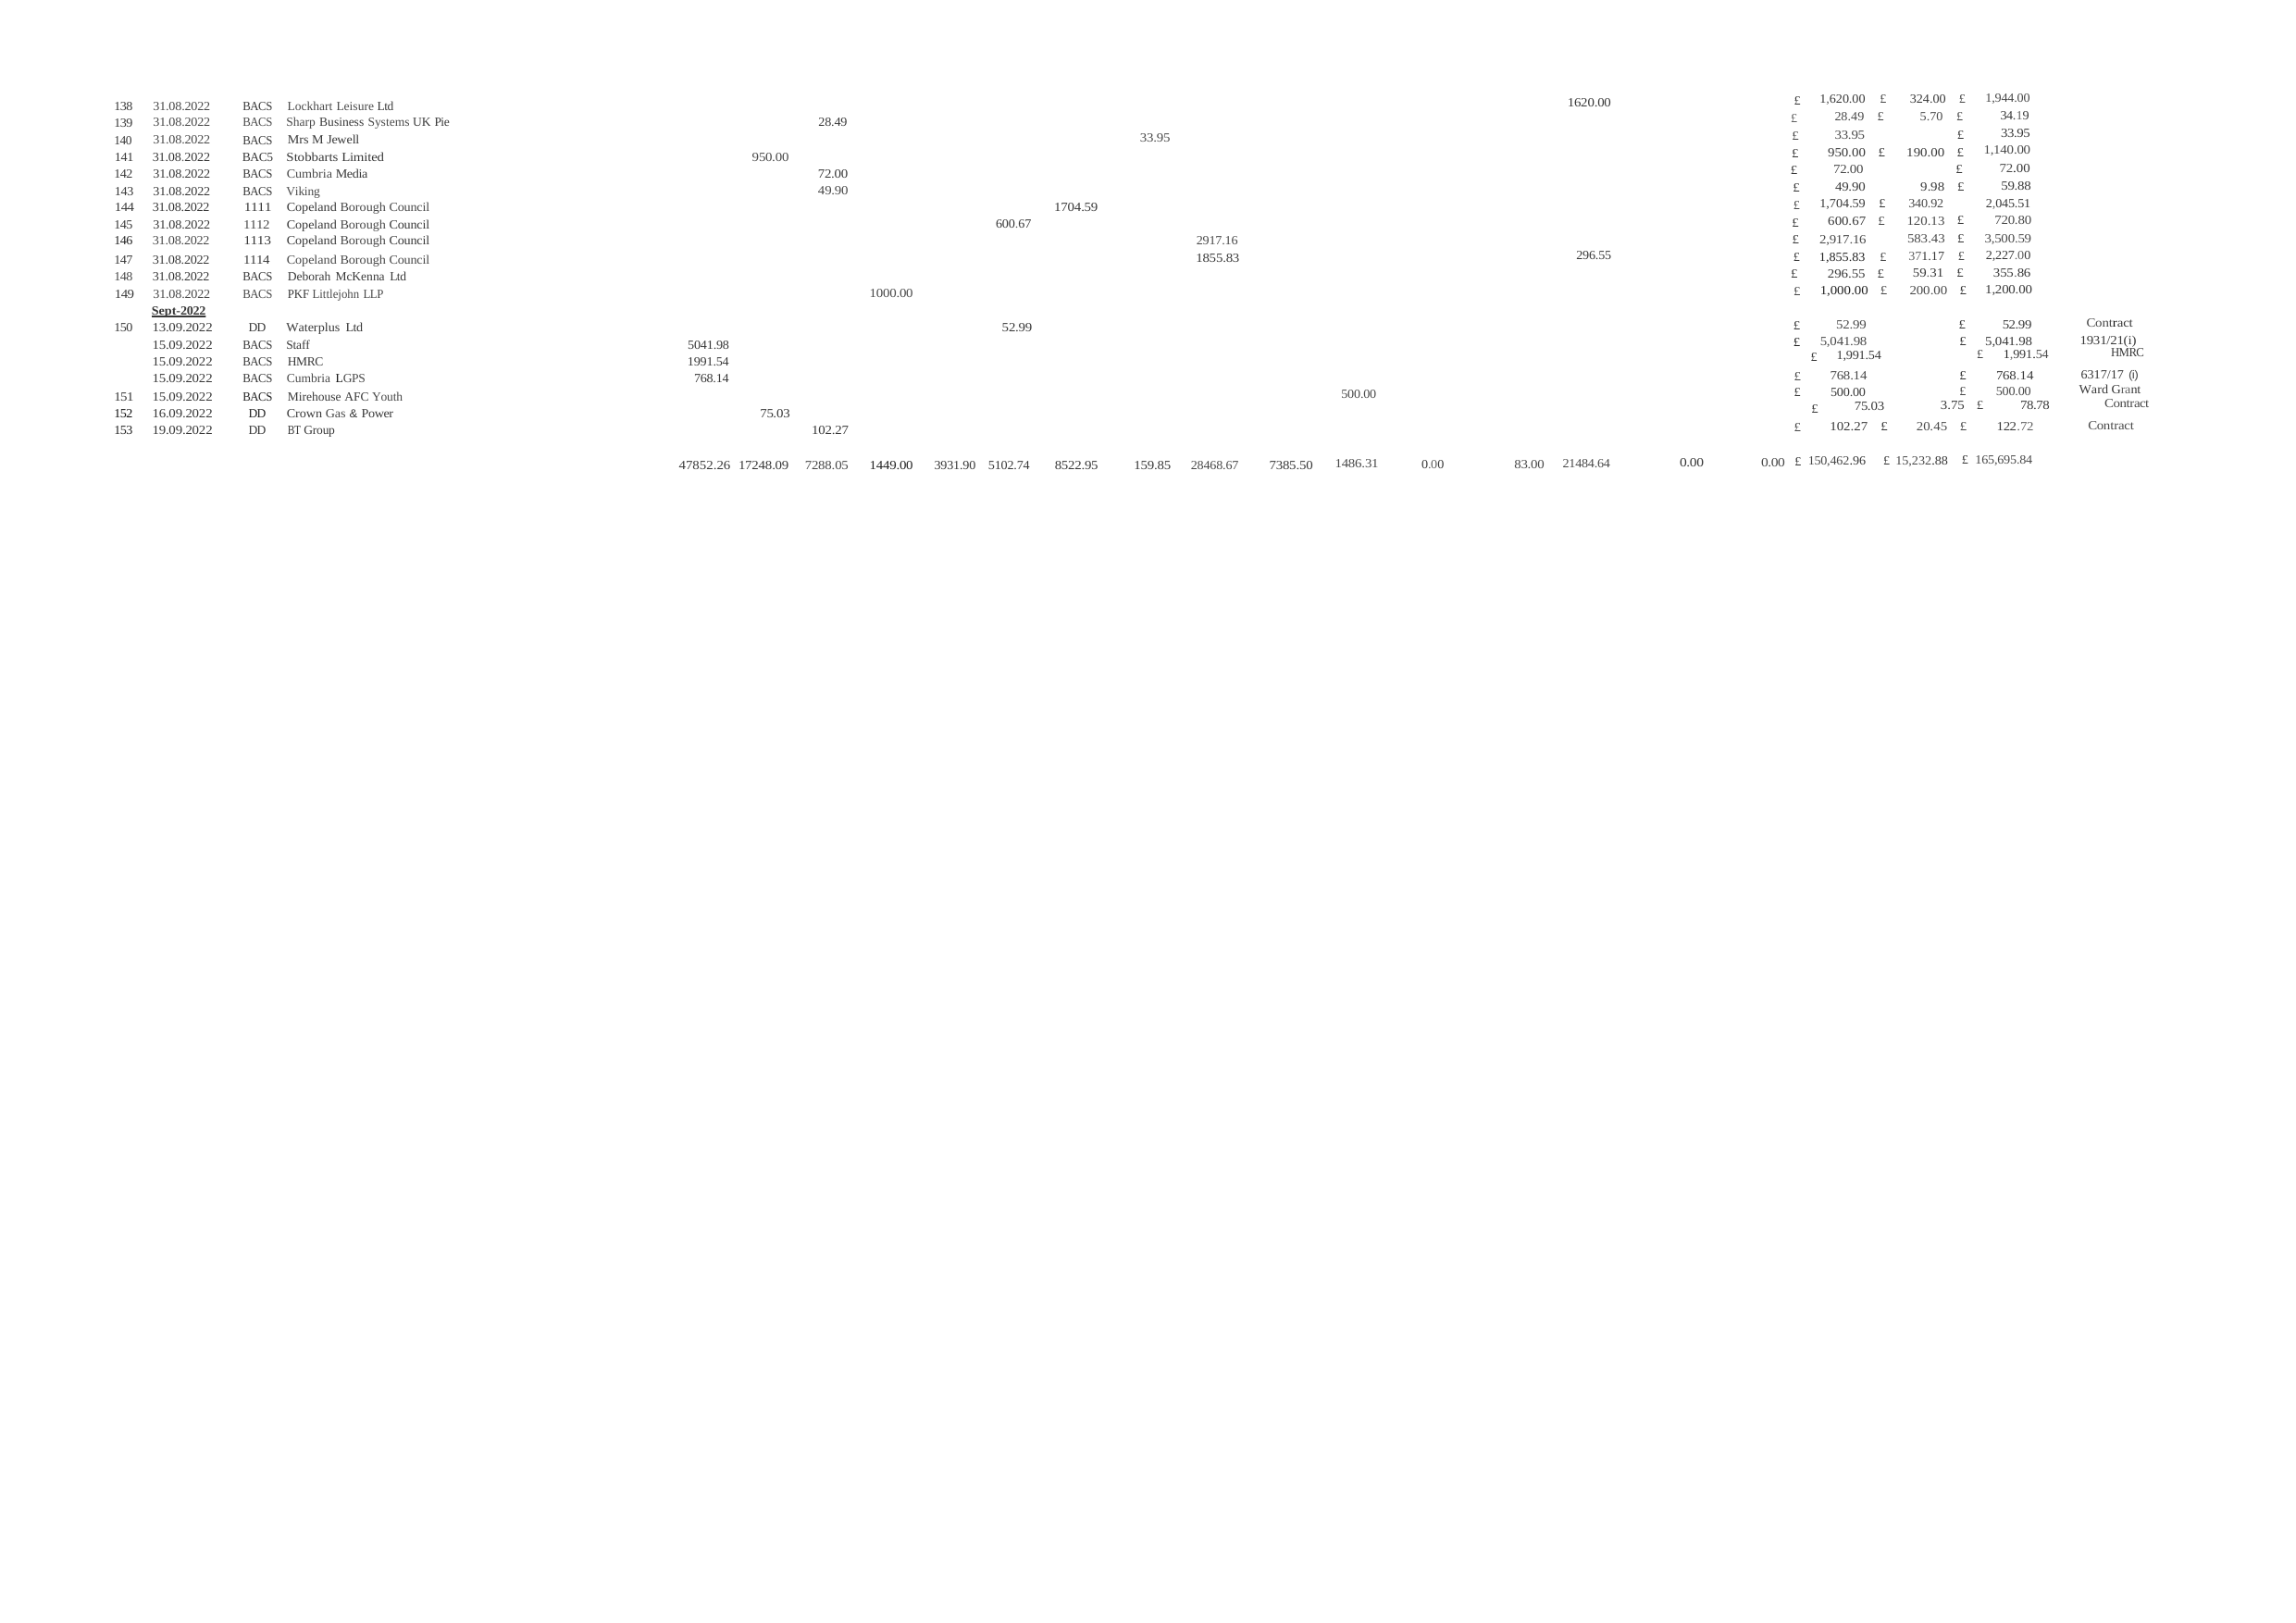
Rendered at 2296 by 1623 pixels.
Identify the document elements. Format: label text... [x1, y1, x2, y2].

text £ 49.90 9.98 £ 59.88 [94, 179, 2031, 195]
text £ 28.49 £ 5.70 £ 34.19 [94, 108, 2029, 125]
text £ 600.67 £ 120.13 £ 720.80 [94, 213, 2031, 229]
text £ 72.00 £ 72.00 [94, 161, 2029, 178]
text £ 1,000.00 £ 200.00 £ 1,200.00 [94, 282, 2032, 299]
text £ 1,620.00 £ 324.00 £ 1,944.00 [94, 91, 2029, 107]
text £ 15,232.88 £ 165,695.84 [94, 452, 2032, 468]
text £ 950.00 £ 190.00 £ 1,140.00 [94, 142, 2030, 160]
text £ 2,917.16 583.43 £ 3,500.59 [94, 230, 2031, 246]
text £ 1,704.59 £ 340.92 2,045.51 [94, 196, 2030, 212]
text £ 768.14 £ 768.14 6317/17 (i) [1793, 366, 2172, 383]
text £ 102.27 £ 20.45 £ 122.72 Contract [1793, 417, 2172, 434]
text £ 296.55 £ 59.31 £ 355.86 [94, 266, 2030, 280]
text £ 500.00 £ 500.00 Ward Grant [1793, 383, 2172, 401]
text £ 5,041.98 £ 5,041.98 1931/21(i) [1793, 332, 2172, 350]
text £ 33.95 £ 33.95 [94, 126, 2030, 142]
text £ 52.99 £ 52.99 Contract [1793, 316, 2172, 332]
text £ 1,855.83 £ 371.17 £ 2,227.00 [94, 247, 2030, 264]
